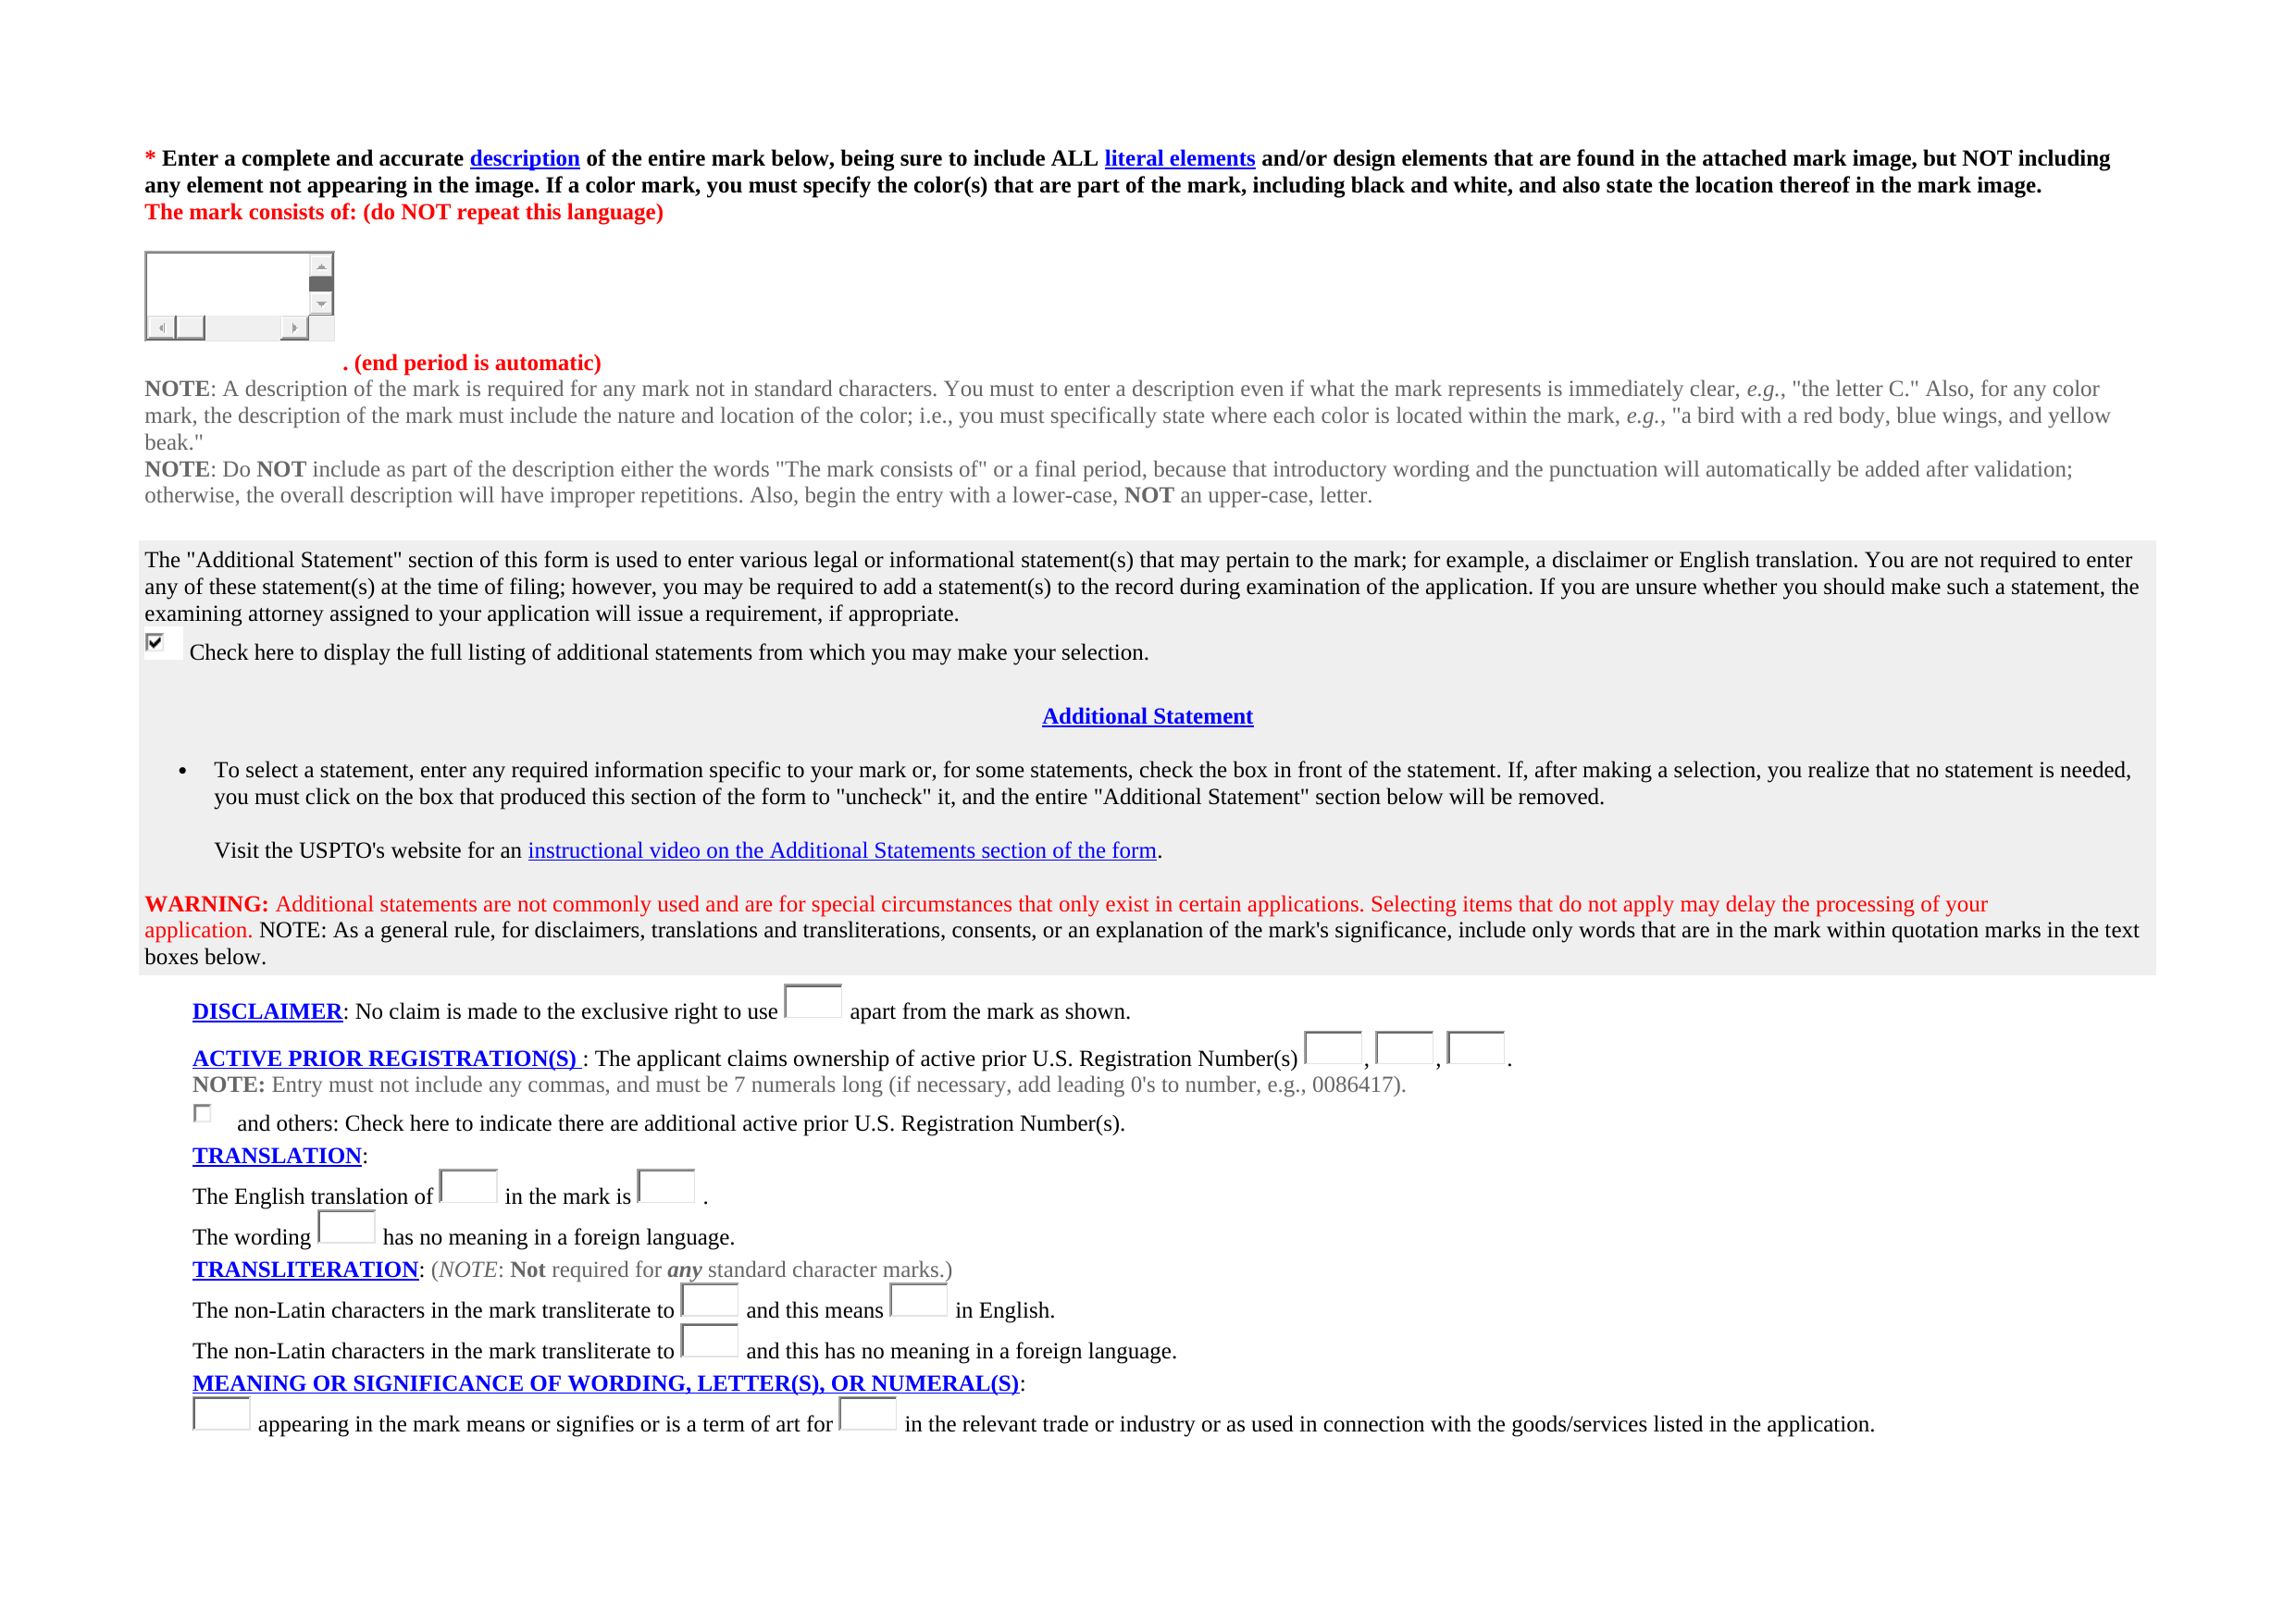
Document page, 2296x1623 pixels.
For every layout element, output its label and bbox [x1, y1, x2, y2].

table_header [139, 139, 2156, 514]
